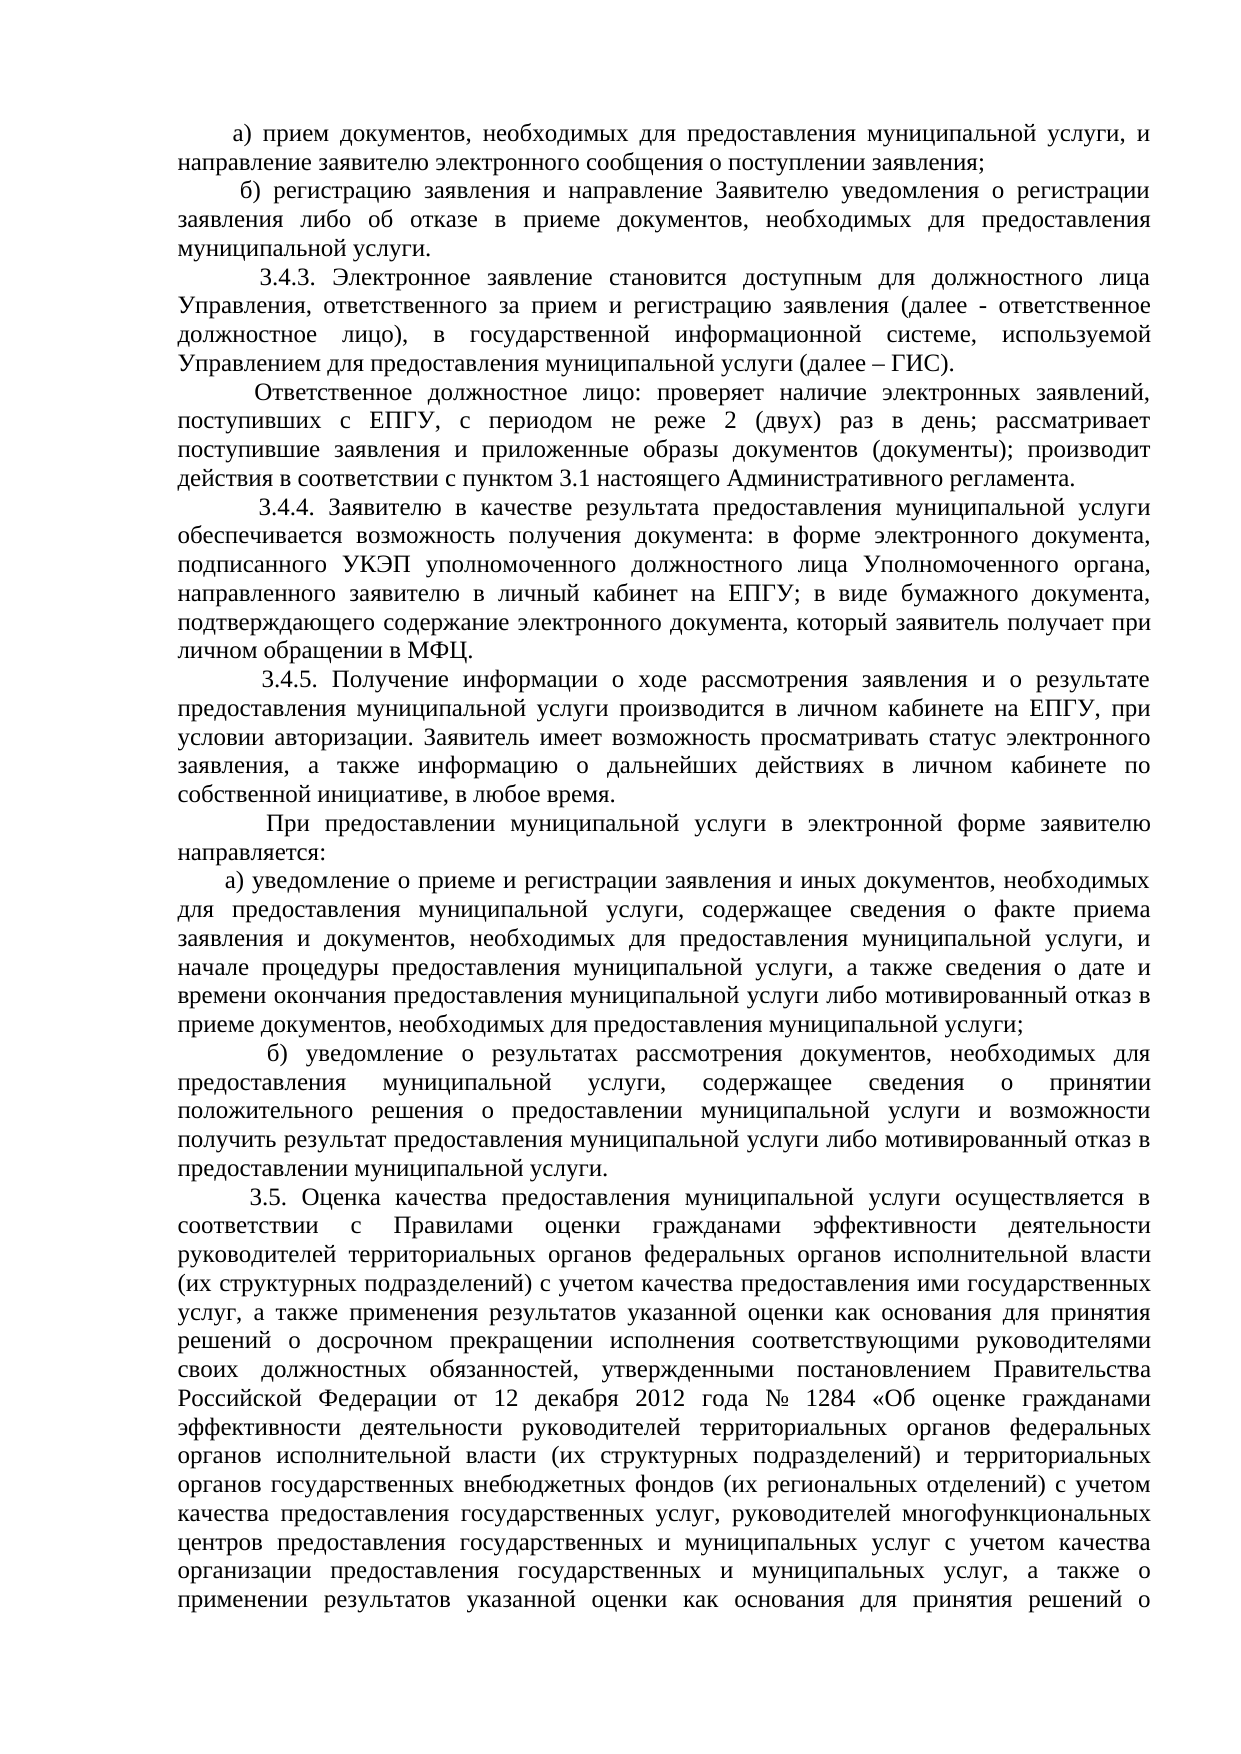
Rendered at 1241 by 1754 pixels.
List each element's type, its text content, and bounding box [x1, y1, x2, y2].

text б) уведомление о результатах рассмотрения документов, необходимых для предоставления муниципальной услуги, содержащее сведения о принятии положительного решения о предоставлении муниципальной услуги и возможности получить результат предоставления муниципальной услуги либо мотивированный отказ в предоставлении муниципальной услуги. [177, 1038, 1152, 1182]
text При предоставлении муниципальной услуги в электронной форме заявителю направляется: [177, 808, 1152, 866]
text а) прием документов, необходимых для предоставления муниципальной услуги, и направление заявителю электронного сообщения о поступлении заявления; [177, 118, 1152, 176]
text 3.4.3. Электронное заявление становится доступным для должностного лица Управления, ответственного за прием и регистрацию заявления (далее - ответственное должностное лицо), в государственной информационной системе, используемой Управлением для предоставления муниципальной услуги (далее – ГИС). [177, 262, 1152, 377]
text 3.4.5. Получение информации о ходе рассмотрения заявления и о результате предоставления муниципальной услуги производится в личном кабинете на ЕПГУ, при условии авторизации. Заявитель имеет возможность просматривать статус электронного заявления, а также информацию о дальнейших действиях в личном кабинете по собственной инициативе, в любое время. [177, 664, 1152, 808]
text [177, 1182, 1152, 1613]
text а) уведомление о приеме и регистрации заявления и иных документов, необходимых для предоставления муниципальной услуги, содержащее сведения о факте приема заявления и документов, необходимых для предоставления муниципальной услуги, и начале процедуры предоставления муниципальной услуги, а также сведения о дате и времени окончания предоставления муниципальной услуги либо мотивированный отказ в приеме документов, необходимых для предоставления муниципальной услуги; [177, 866, 1152, 1038]
text б) регистрацию заявления и направление Заявителю уведомления о регистрации заявления либо об отказе в приеме документов, необходимых для предоставления муниципальной услуги. [177, 176, 1152, 262]
text Ответственное должностное лицо: проверяет наличие электронных заявлений, поступивших с ЕПГУ, с периодом не реже 2 (двух) раз в день; рассматривает поступившие заявления и приложенные образы документов (документы); производит действия в соответствии с пунктом 3.1 настоящего Административного регламента. [177, 377, 1152, 492]
text 3.4.4. Заявителю в качестве результата предоставления муниципальной услуги обеспечивается возможность получения документа: в форме электронного документа, подписанного УКЭП уполномоченного должностного лица Уполномоченного органа, направленного заявителю в личный кабинет на ЕПГУ; в виде бумажного документа, подтверждающего содержание электронного документа, который заявитель получает при личном обращении в МФЦ. [177, 492, 1152, 664]
